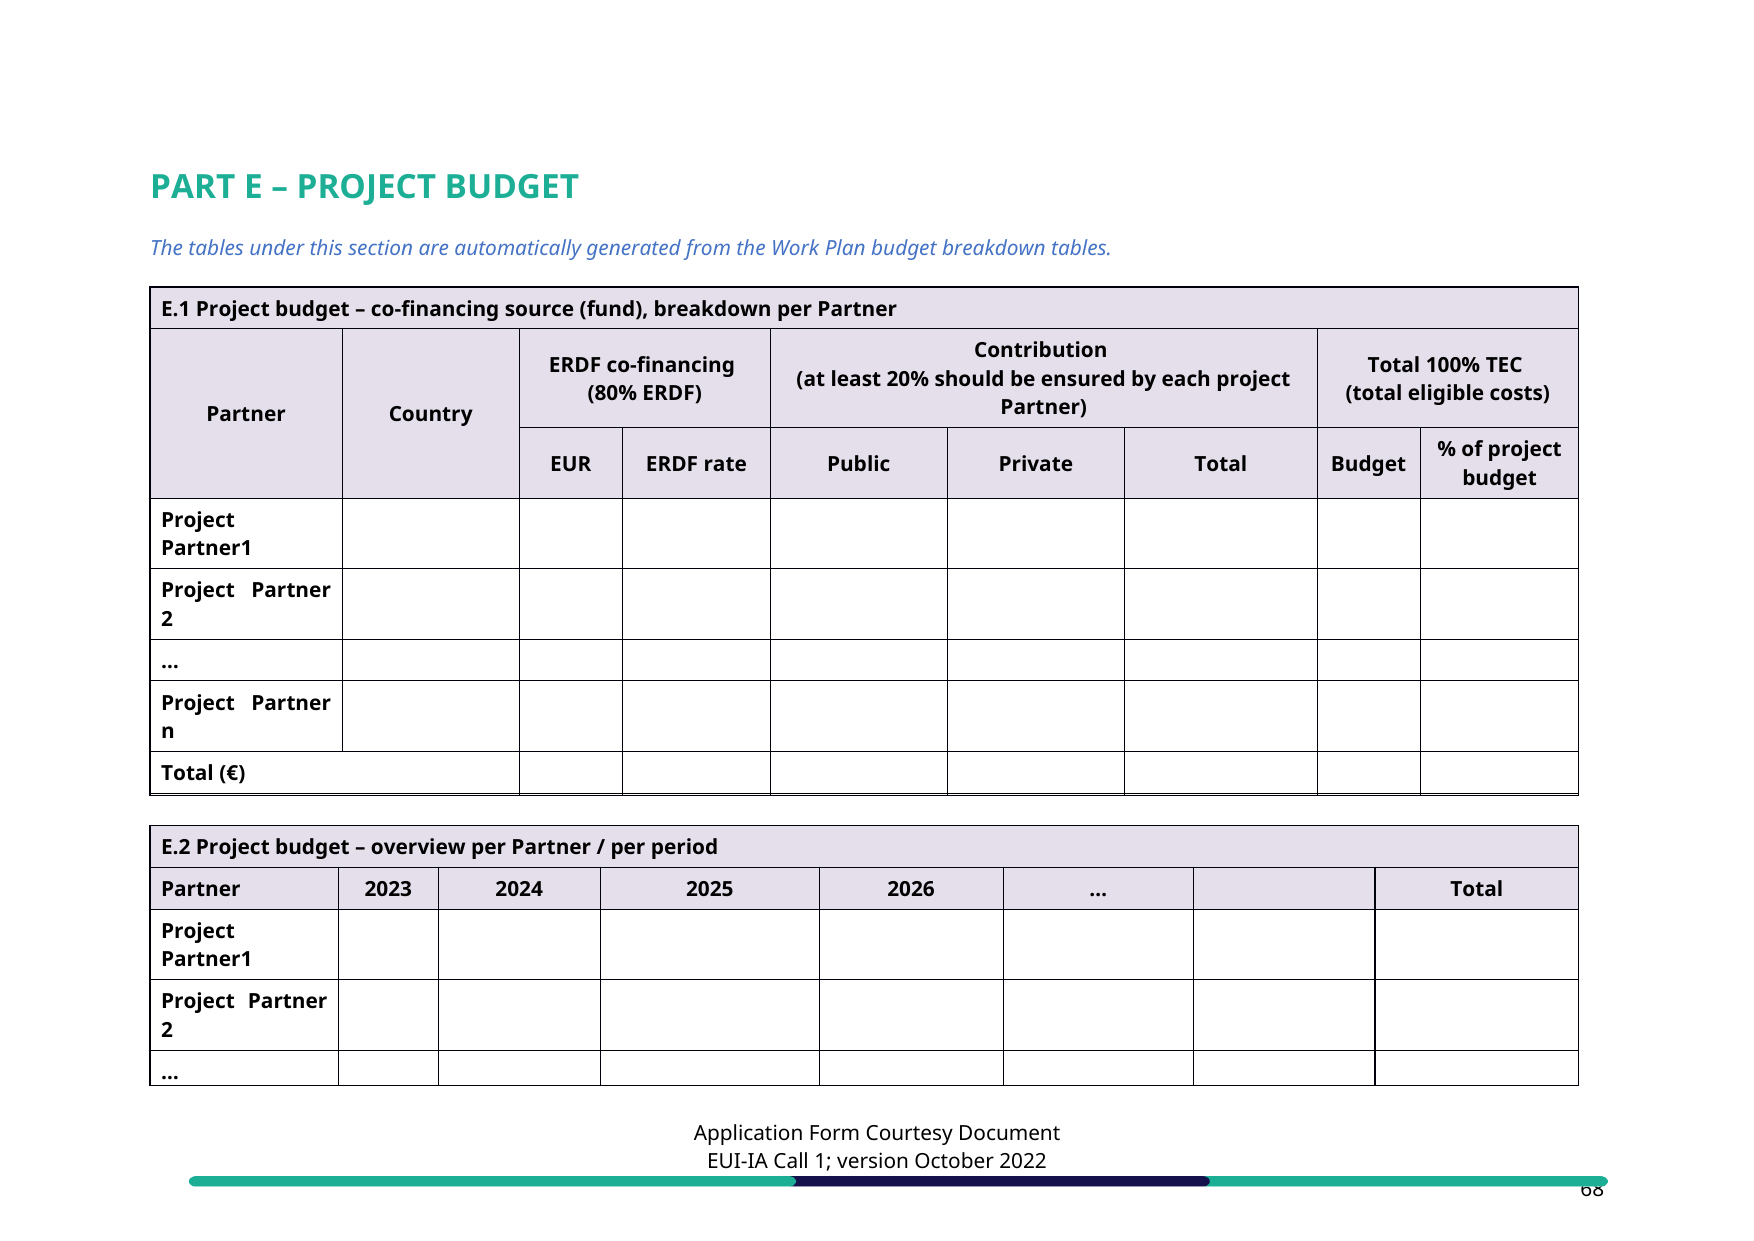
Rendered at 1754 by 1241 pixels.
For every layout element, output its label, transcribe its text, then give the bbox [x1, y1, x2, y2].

table_cell % of project budget [1421, 428, 1578, 498]
table_cell [601, 910, 819, 979]
table_cell [1318, 569, 1420, 638]
table_cell [1318, 681, 1420, 751]
table_cell … [151, 1051, 338, 1085]
table_cell Total [1376, 868, 1578, 909]
table_cell [1421, 499, 1578, 568]
table_cell [820, 980, 1003, 1049]
table_cell [771, 640, 947, 680]
table_cell [1376, 1051, 1578, 1085]
table_cell EUR [520, 428, 622, 498]
table_cell [439, 980, 600, 1049]
table_cell [1194, 1051, 1374, 1085]
table_cell 2026 [820, 868, 1003, 909]
table_cell [771, 681, 947, 751]
table_cell [1004, 1051, 1193, 1085]
table_cell [948, 681, 1124, 751]
table_cell [1318, 499, 1420, 568]
table_header E.1 Project budget – co-financing source (fund), breakdown per Partner [151, 288, 1578, 328]
table_cell [520, 499, 622, 568]
table_cell [1421, 640, 1578, 680]
table_cell [1318, 752, 1420, 793]
table_cell 2025 [601, 868, 819, 909]
table_cell [520, 569, 622, 638]
table_cell Private [948, 428, 1124, 498]
table_cell [1318, 640, 1420, 680]
table_cell [623, 499, 770, 568]
table_cell [948, 640, 1124, 680]
table_cell [1421, 752, 1578, 793]
table_cell Project Partner1 [151, 499, 342, 568]
table_header E.2 Project budget – overview per Partner / per period [151, 826, 1578, 867]
table_cell [1004, 980, 1193, 1049]
table_cell [623, 681, 770, 751]
table_cell Contribution (at least 20% should be ensured by each project Partner) [771, 329, 1317, 427]
table_cell [439, 910, 600, 979]
table_cell Project Partner n [151, 681, 342, 751]
table_cell [343, 499, 519, 568]
table_cell [601, 980, 819, 1049]
table_cell Country [343, 329, 519, 498]
table_cell [1125, 569, 1317, 638]
table_cell [1421, 569, 1578, 638]
table_cell Total 100% TEC (total eligible costs) [1318, 329, 1578, 427]
table_cell Partner [151, 329, 342, 498]
table_cell Public [771, 428, 947, 498]
table_cell … [151, 640, 342, 680]
table_cell [343, 681, 519, 751]
table_cell [1194, 868, 1374, 909]
table_cell Project Partner1 [151, 910, 338, 979]
table_cell Project Partner 2 [151, 569, 342, 638]
table_cell [339, 910, 438, 979]
table_cell [1194, 910, 1374, 979]
table_cell [343, 640, 519, 680]
table_cell [771, 752, 947, 793]
table_cell [601, 1051, 819, 1085]
table_cell [771, 499, 947, 568]
table_cell [1194, 980, 1374, 1049]
table_cell [948, 499, 1124, 568]
table_cell ERDF rate [623, 428, 770, 498]
table_cell [623, 640, 770, 680]
table_cell [623, 752, 770, 793]
table_cell [343, 569, 519, 638]
table_cell Project Partner 2 [151, 980, 338, 1049]
picture [182, 1166, 1610, 1192]
table_cell [1376, 910, 1578, 979]
table_cell 2023 [339, 868, 438, 909]
table_cell [1376, 980, 1578, 1049]
table_cell [948, 752, 1124, 793]
table_cell [948, 569, 1124, 638]
table_cell [339, 980, 438, 1049]
table_cell … [1004, 868, 1193, 909]
table_cell [1125, 499, 1317, 568]
table_cell [339, 1051, 438, 1085]
table_cell [1125, 681, 1317, 751]
table_cell [771, 569, 947, 638]
table_cell 2024 [439, 868, 600, 909]
table_cell [1125, 640, 1317, 680]
table_cell [820, 910, 1003, 979]
table_cell [439, 1051, 600, 1085]
table_cell Budget [1318, 428, 1420, 498]
subtitle PART E – PROJECT BUDGET [150, 162, 1604, 208]
table_cell Partner [151, 868, 338, 909]
table_cell ERDF co-financing (80% ERDF) [520, 329, 770, 427]
table_cell [520, 752, 622, 793]
table_cell [1125, 752, 1317, 793]
table_cell Total (€) [151, 752, 519, 793]
table_cell [1421, 681, 1578, 751]
text The tables under this section are automatically generated from the Work Plan budget breakdown tables. [150, 233, 1597, 261]
table_cell [520, 640, 622, 680]
table_cell [520, 681, 622, 751]
table_cell [623, 569, 770, 638]
table_cell [1004, 910, 1193, 979]
table_cell Total [1125, 428, 1317, 498]
table_cell [820, 1051, 1003, 1085]
